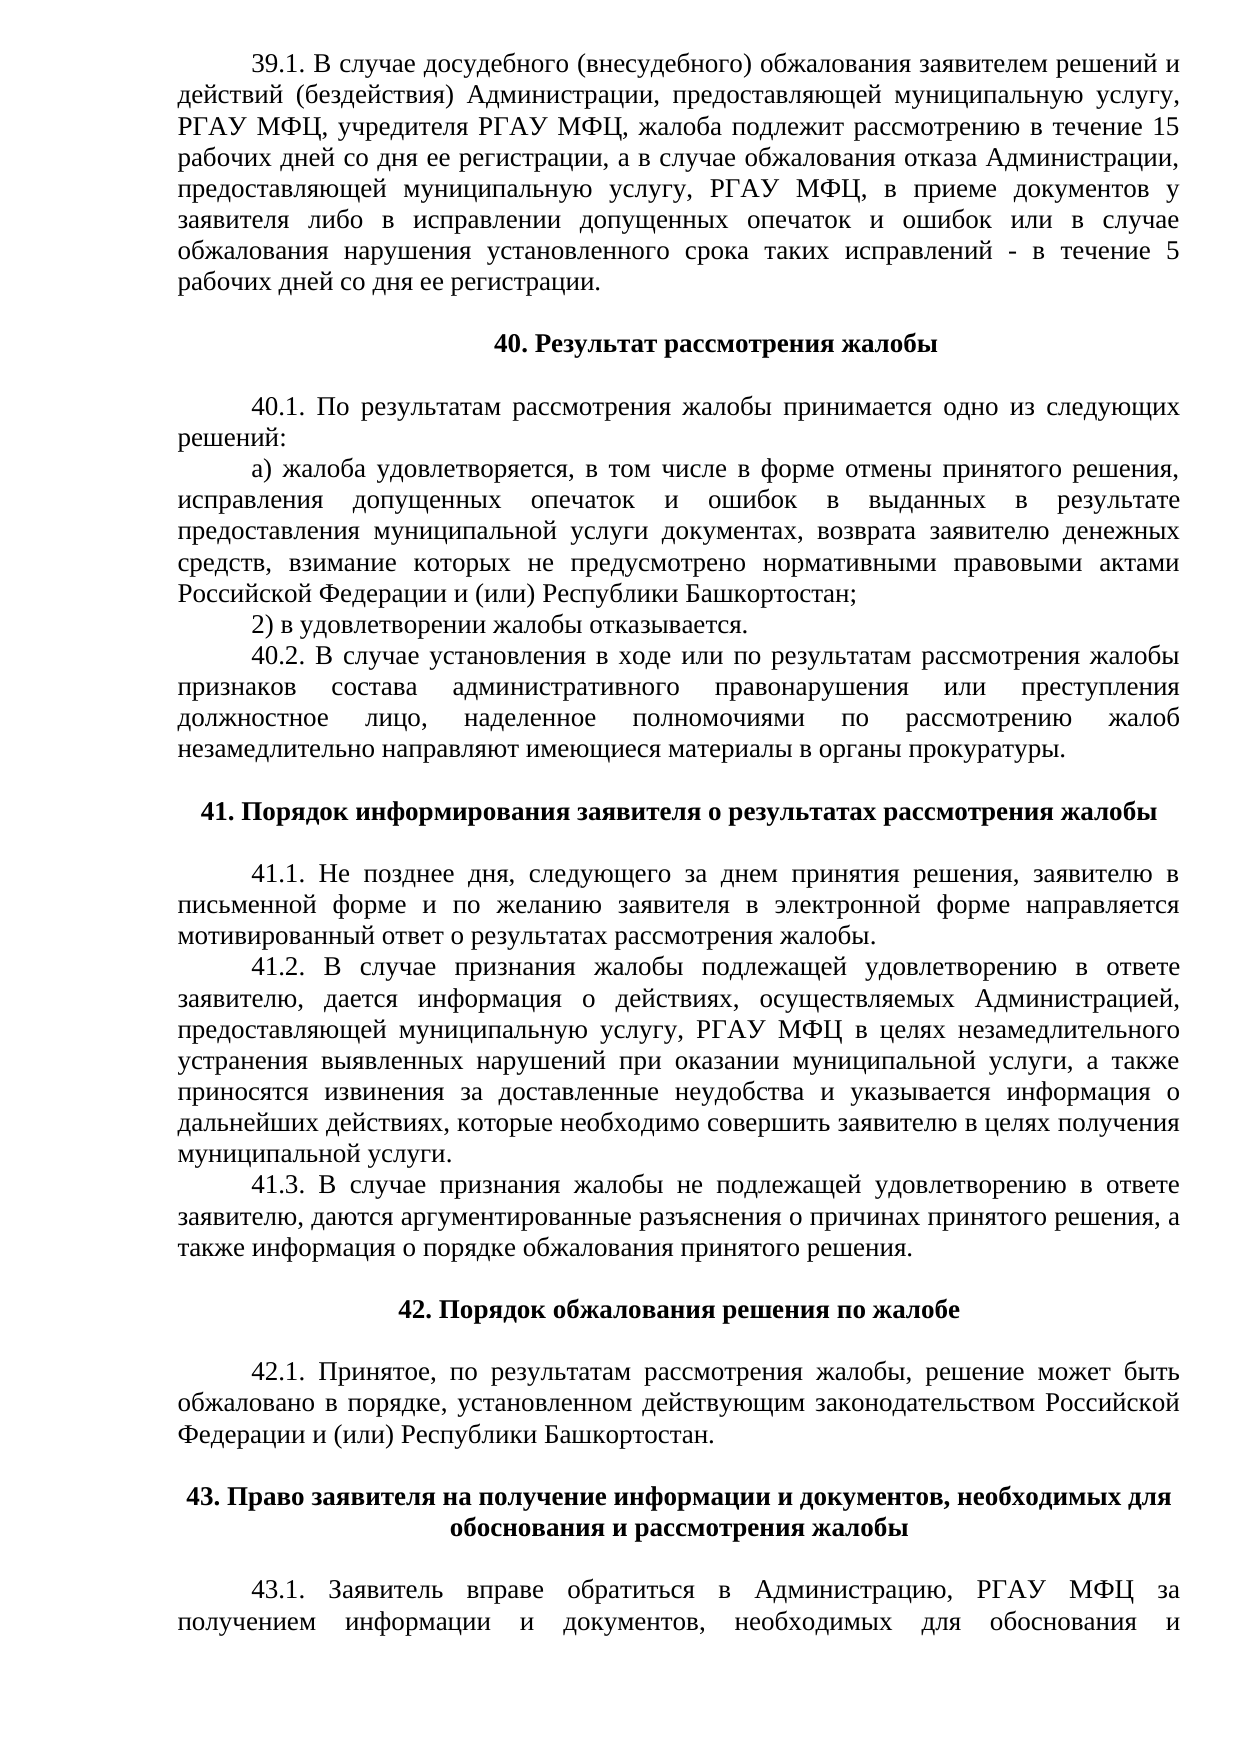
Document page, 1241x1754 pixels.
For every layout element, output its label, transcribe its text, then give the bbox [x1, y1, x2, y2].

text 40. Результат рассмотрения жалобы [177, 328, 1181, 359]
text 41.1. Не позднее дня, следующего за днем принятия решения, заявителю в письменной форме и по желанию заявителя в электронной форме направляется мотивированный ответ о результатах рассмотрения жалобы. [177, 857, 1181, 951]
text а) жалоба удовлетворяется, в том числе в форме отмены принятого решения, исправления допущенных опечаток и ошибок в выданных в результате предоставления муниципальной услуги документах, возврата заявителю денежных средств, взимание которых не предусмотрено нормативными правовыми актами Российской Федерации и (или) Республики Башкортостан; [177, 452, 1181, 608]
text 41.2. В случае признания жалобы подлежащей удовлетворению в ответе заявителю, дается информация о действиях, осуществляемых Администрацией, предоставляющей муниципальную услугу, РГАУ МФЦ в целях незамедлительного устранения выявленных нарушений при оказании муниципальной услуги, а также приносятся извинения за доставленные неудобства и указывается информация о дальнейших действиях, которые необходимо совершить заявителю в целях получения муниципальной услуги. [177, 951, 1181, 1168]
text 40.1. По результатам рассмотрения жалобы принимается одно из следующих решений: [177, 390, 1181, 452]
text 41. Порядок информирования заявителя о результатах рассмотрения жалобы [177, 795, 1181, 826]
text 42. Порядок обжалования решения по жалобе [177, 1293, 1181, 1324]
text 43. Право заявителя на получение информации и документов, необходимых для обоснования и рассмотрения жалобы [177, 1480, 1181, 1542]
text 41.3. В случае признания жалобы не подлежащей удовлетворению в ответе заявителю, даются аргументированные разъяснения о причинах принятого решения, а также информация о порядке обжалования принятого решения. [177, 1168, 1181, 1262]
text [177, 1573, 1181, 1636]
text 39.1. В случае досудебного (внесудебного) обжалования заявителем решений и действий (бездействия) Администрации, предоставляющей муниципальную услугу, РГАУ МФЦ, учредителя РГАУ МФЦ, жалоба подлежит рассмотрению в течение 15 рабочих дней со дня ее регистрации, а в случае обжалования отказа Администрации, предоставляющей муниципальную услугу, РГАУ МФЦ, в приеме документов у заявителя либо в исправлении допущенных опечаток и ошибок или в случае обжалования нарушения установленного срока таких исправлений - в течение 5 рабочих дней со дня ее регистрации. [177, 47, 1181, 296]
text 2) в удовлетворении жалобы отказывается. [177, 608, 1181, 639]
text 40.2. В случае установления в ходе или по результатам рассмотрения жалобы признаков состава административного правонарушения или преступления должностное лицо, наделенное полномочиями по рассмотрению жалоб незамедлительно направляют имеющиеся материалы в органы прокуратуры. [177, 639, 1181, 764]
text 42.1. Принятое, по результатам рассмотрения жалобы, решение может быть обжаловано в порядке, установленном действующим законодательством Российской Федерации и (или) Республики Башкортостан. [177, 1355, 1181, 1449]
